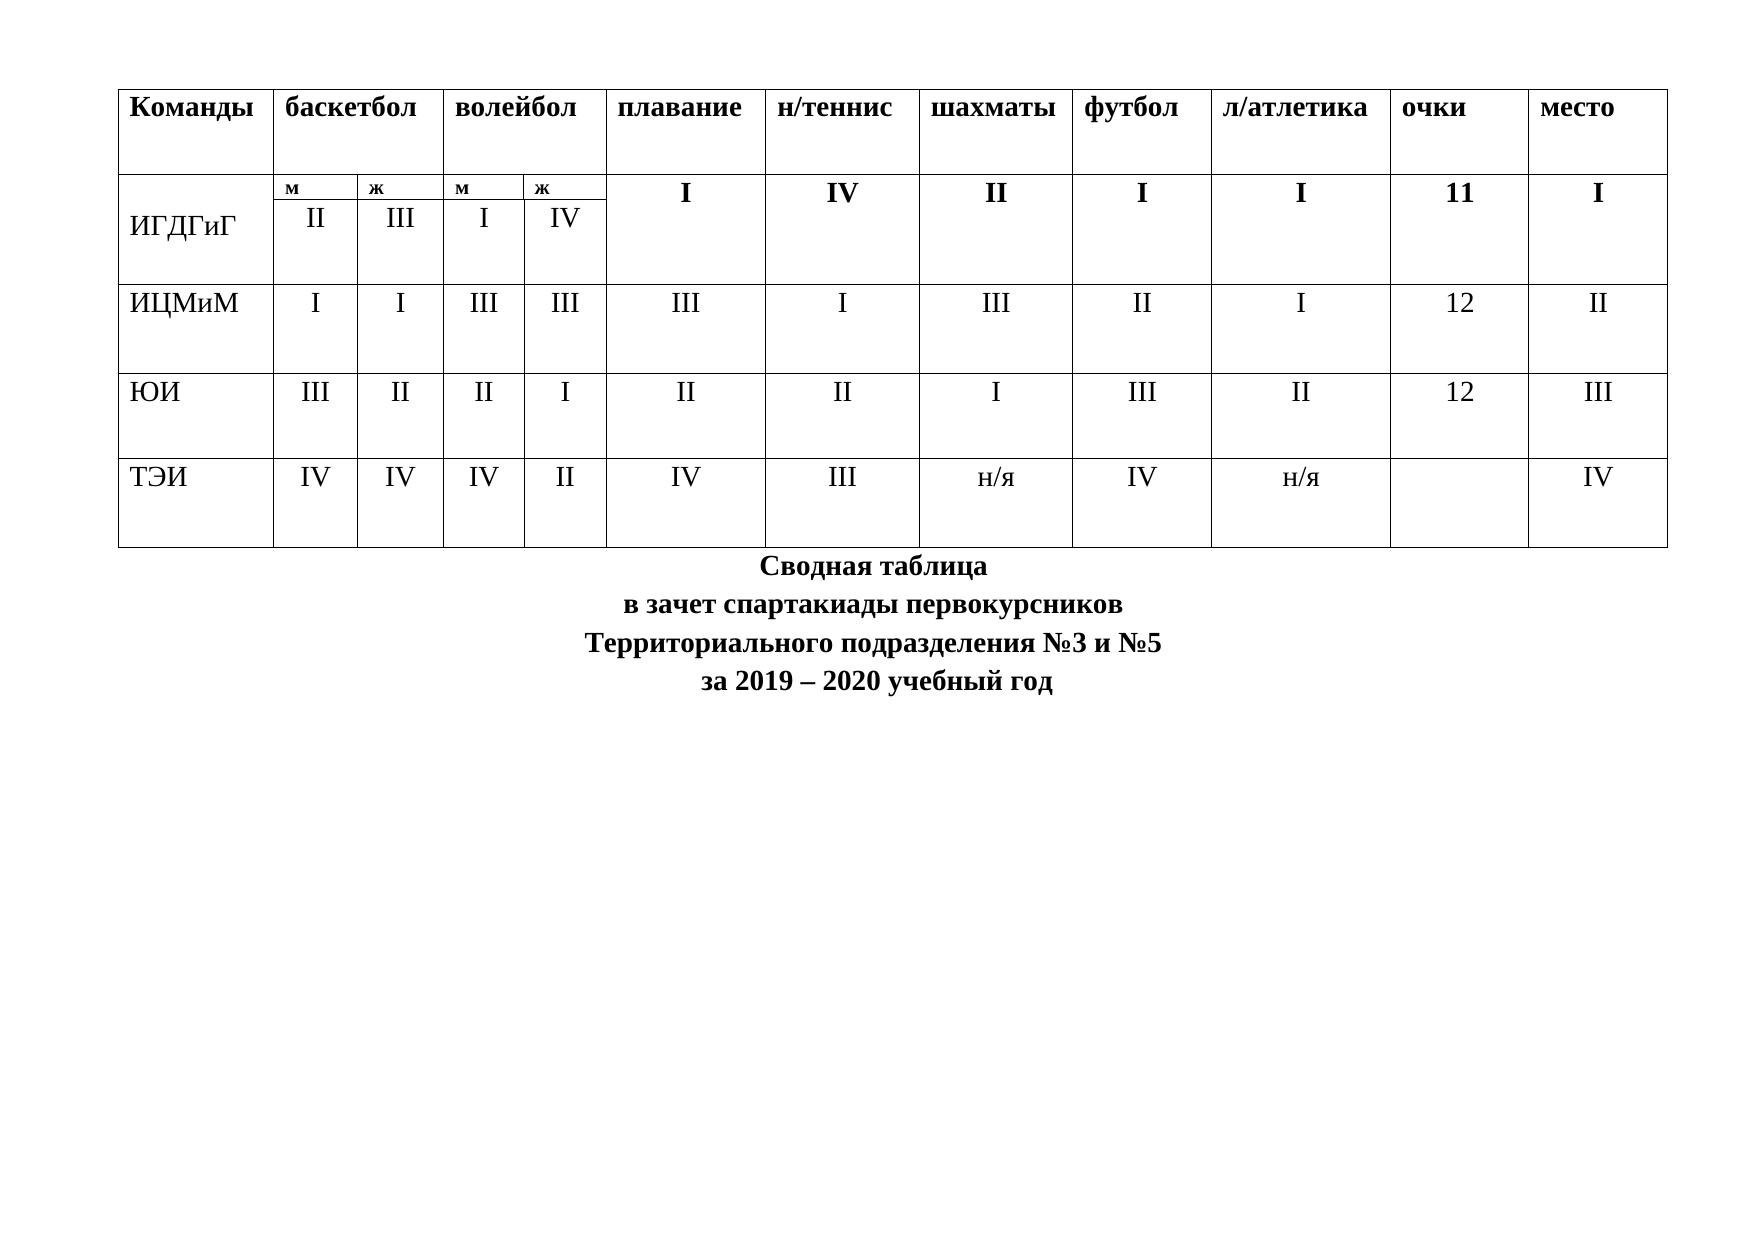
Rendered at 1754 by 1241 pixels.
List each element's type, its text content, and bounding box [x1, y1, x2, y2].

table_cell II [444, 374, 524, 458]
table_cell IV [358, 459, 443, 547]
table_header волейбол [444, 90, 606, 174]
table_cell ЮИ [119, 374, 273, 458]
table_cell III [1529, 374, 1667, 458]
table_cell ж [524, 175, 606, 199]
table_cell II [525, 459, 606, 547]
table_cell I [1073, 175, 1211, 284]
table_header футбол [1073, 90, 1211, 174]
table_cell н/я [920, 459, 1072, 547]
table_cell IV [525, 200, 606, 284]
table_cell м [444, 175, 523, 199]
table_cell м [274, 175, 357, 199]
table_cell I [1212, 285, 1390, 373]
table_header шахматы [920, 90, 1072, 174]
table_cell IV [274, 459, 357, 547]
table_header место [1529, 90, 1667, 174]
table_cell н/я [1212, 459, 1390, 547]
table_cell III [766, 459, 919, 547]
table_cell II [358, 374, 443, 458]
table_cell IV [444, 459, 524, 547]
table_header баскетбол [274, 90, 443, 174]
table_cell IV [1529, 459, 1667, 547]
table_header н/теннис [766, 90, 919, 174]
table_cell IV [766, 175, 919, 284]
table_header очки [1391, 90, 1528, 174]
table_cell IV [607, 459, 765, 547]
table_cell [1391, 459, 1528, 547]
table_header л/атлетика [1212, 90, 1390, 174]
table_cell ТЭИ [119, 459, 273, 547]
table_cell I [444, 200, 524, 284]
table_cell I [607, 175, 765, 284]
table_cell III [1073, 374, 1211, 458]
table_cell I [920, 374, 1072, 458]
table_cell II [607, 374, 765, 458]
table_cell I [766, 285, 919, 373]
table_cell ж [358, 175, 443, 199]
table_cell I [525, 374, 606, 458]
table_cell I [1529, 175, 1667, 284]
table_cell II [1212, 374, 1390, 458]
table_cell 12 [1391, 374, 1528, 458]
table_cell III [525, 285, 606, 373]
text Сводная таблица в зачет спартакиады первокурсников Территориального подразделения №3 и №5 за 2019 – 2020 учебный год [118, 548, 1636, 729]
table_cell III [274, 374, 357, 458]
table_cell ИГДГиГ [119, 175, 273, 284]
table_cell III [607, 285, 765, 373]
table_cell II [766, 374, 919, 458]
table_cell I [1212, 175, 1390, 284]
table_header Команды [119, 90, 273, 174]
table_cell III [920, 285, 1072, 373]
table_cell II [920, 175, 1072, 284]
table_cell I [274, 285, 357, 373]
table_cell III [358, 200, 443, 284]
table_cell II [274, 200, 357, 284]
table_cell I [358, 285, 443, 373]
table_cell II [1073, 285, 1211, 373]
table_cell 11 [1391, 175, 1528, 284]
table_header плавание [607, 90, 765, 174]
table_cell 12 [1391, 285, 1528, 373]
table_cell ИЦМиМ [119, 285, 273, 373]
table_cell IV [1073, 459, 1211, 547]
table_cell III [444, 285, 524, 373]
table_cell II [1529, 285, 1667, 373]
